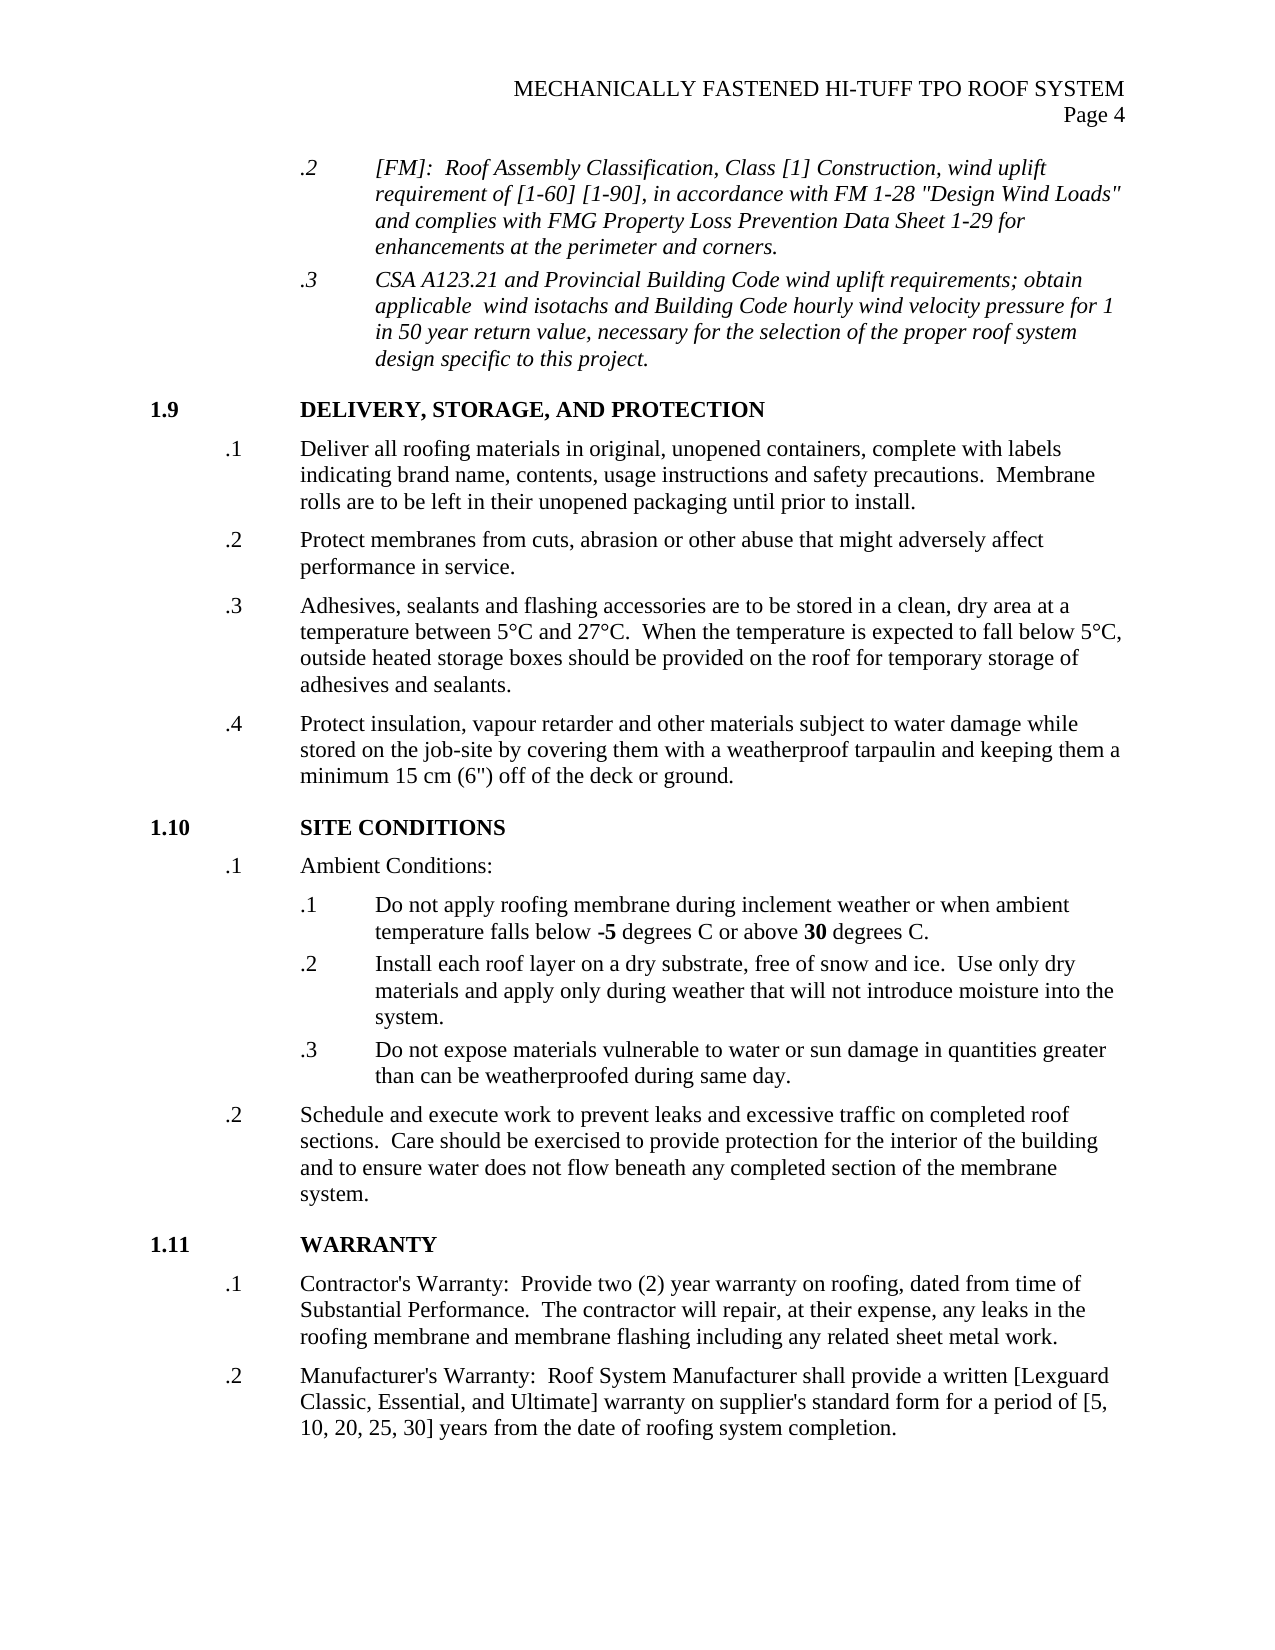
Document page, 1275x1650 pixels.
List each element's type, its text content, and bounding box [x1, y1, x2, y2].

subtitle Ambient Conditions: [225, 853, 1125, 879]
subtitle Install each roof layer on a dry substrate, free of snow and ice. Use only dry materials and apply only during weather that will not introduce moisture into the system. [300, 950, 1125, 1029]
subtitle CSA A123.21 and Provincial Building Code wind uplift requirements; obtain applicable wind isotachs and Building Code hourly wind velocity pressure for 1 in 50 year return value, necessary for the selection of the proper roof system design specific to this project. [300, 266, 1125, 371]
subtitle Protect insulation, vapour retarder and other materials subject to water damage while stored on the job-site by covering them with a weatherproof tarpaulin and keeping them a minimum 15 cm (6") off of the deck or ground. [225, 710, 1125, 789]
subtitle DELIVERY, STORAGE, AND PROTECTION [150, 396, 1125, 422]
subtitle Do not expose materials vulnerable to water or sun damage in quantities greater than can be weatherproofed during same day. [300, 1036, 1125, 1088]
subtitle WARRANTY [150, 1231, 1125, 1258]
subtitle Deliver all roofing materials in original, unopened containers, complete with labels indicating brand name, contents, usage instructions and safety precautions. Membrane rolls are to be left in their unopened packaging until prior to install. [225, 435, 1125, 514]
subtitle Do not apply roofing membrane during inclement weather or when ambient temperature falls below -5 degrees C or above 30 degrees C. [300, 891, 1125, 944]
subtitle Schedule and execute work to prevent leaks and excessive traffic on completed roof sections. Care should be exercised to provide protection for the interior of the building and to ensure water does not flow beneath any completed section of the membrane system. [225, 1101, 1125, 1206]
subtitle [FM]: Roof Assembly Classification, Class [1] Construction, wind uplift requirement of [1-60] [1-90], in accordance with FM 1-28 "Design Wind Loads" and complies with FMG Property Loss Prevention Data Sheet 1-29 for enhancements at the perimeter and corners. [300, 154, 1125, 259]
subtitle Protect membranes from cuts, abrasion or other abuse that might adversely affect performance in service. [225, 527, 1125, 579]
subtitle Contractor's Warranty: Provide two (2) year warranty on roofing, dated from time of Substantial Performance. The contractor will repair, at their expense, any leaks in the roofing membrane and membrane flashing including any related sheet metal work. [225, 1270, 1125, 1349]
subtitle Adhesives, sealants and flashing accessories are to be stored in a clean, dry area at a temperature between 5°C and 27°C. When the temperature is expected to fall below 5°C, outside heated storage boxes should be provided on the roof for temporary storage of adhesives and sealants. [225, 592, 1125, 697]
subtitle Manufacturer's Warranty: Roof System Manufacturer shall provide a written [Lexguard Classic, Essential, and Ultimate] warranty on supplier's standard form for a period of [5, 10, 20, 25, 30] years from the date of roofing system completion. [225, 1362, 1125, 1441]
subtitle SITE CONDITIONS [150, 814, 1125, 840]
